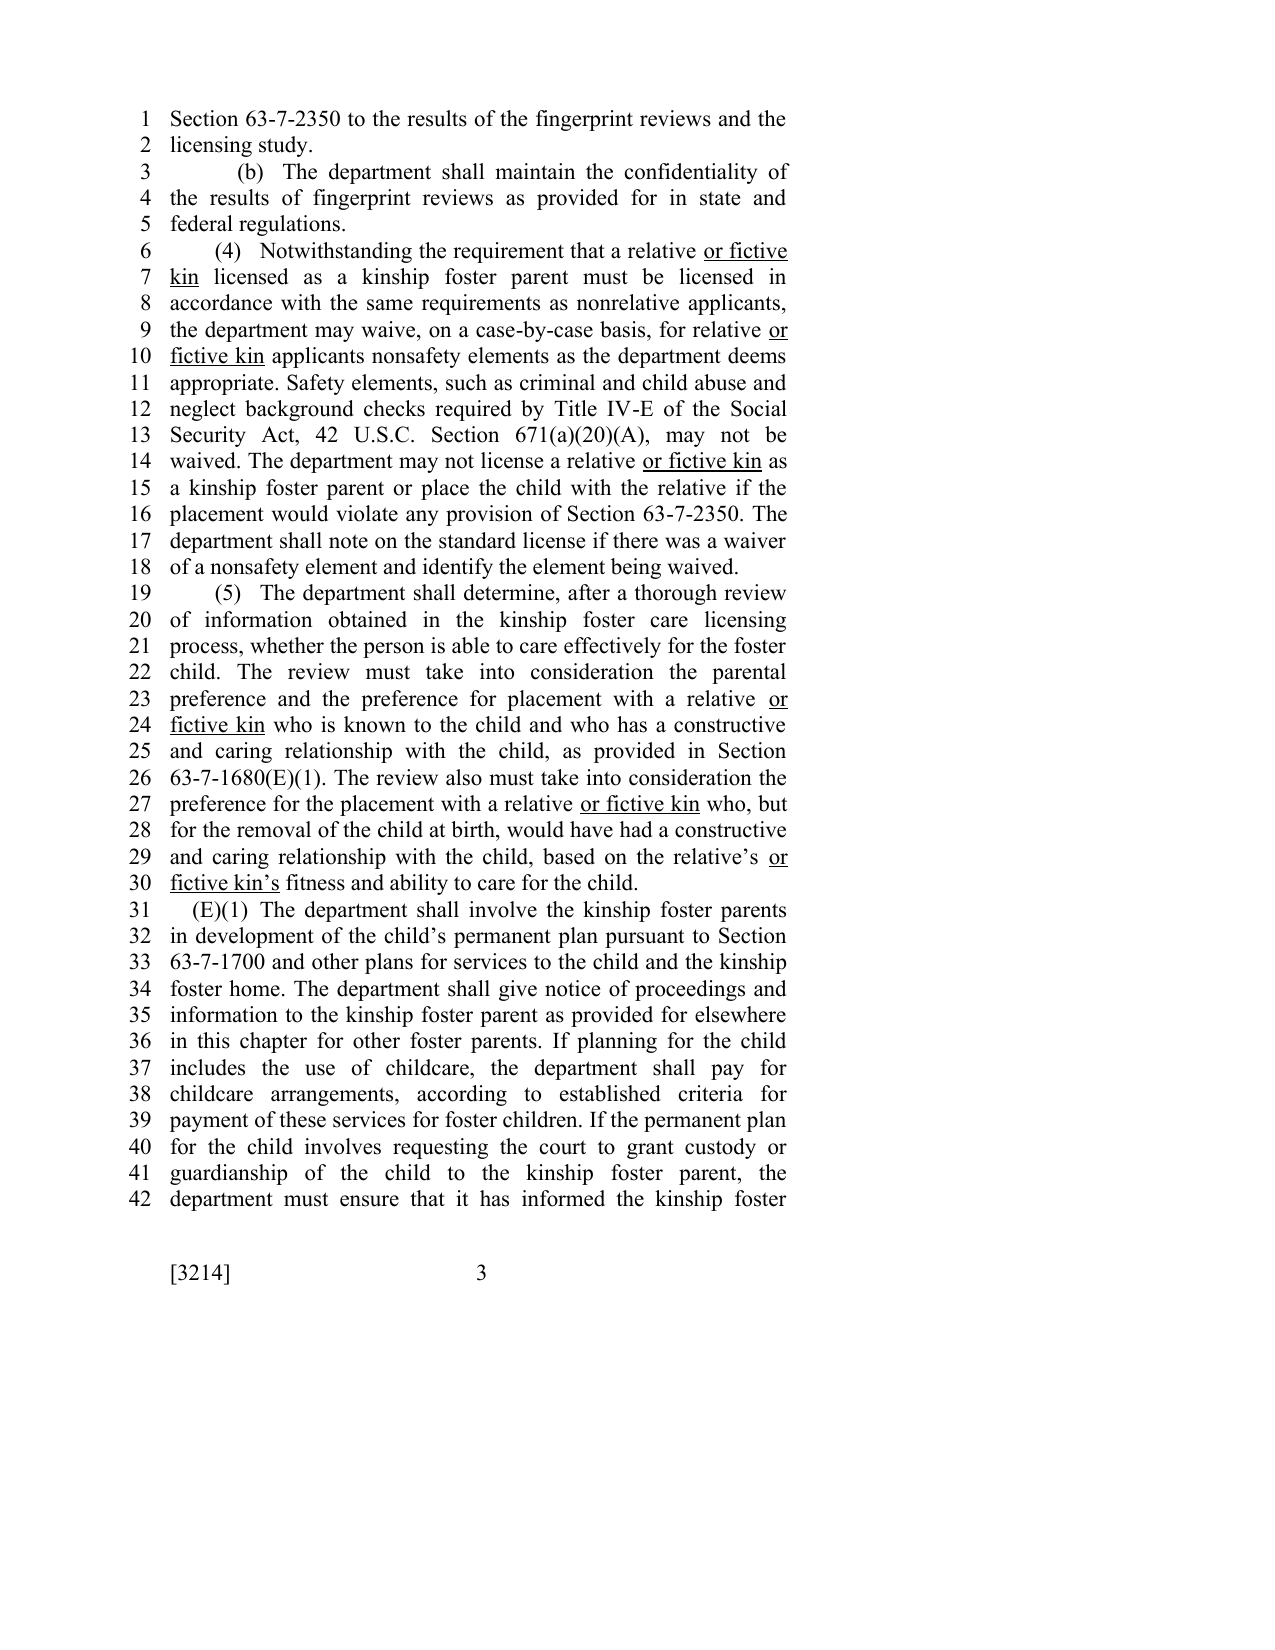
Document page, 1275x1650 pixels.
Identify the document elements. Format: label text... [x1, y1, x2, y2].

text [169, 105, 787, 158]
text (b) The department shall maintain the confidentiality of the results of fingerprint reviews as provided for in state and federal regulations. [169, 158, 787, 237]
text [169, 896, 787, 1212]
text (4) Notwithstanding the requirement that a relative or fictive kin licensed as a kinship foster parent must be licensed in accordance with the same requirements as nonrelative applicants, the department may waive, on a case-by-case basis, for relative or fictive kin applicants nonsafety elements as the department deems appropriate. Safety elements, such as criminal and child abuse and neglect background checks required by Title IV-E of the Social Security Act, 42 U.S.C. Section 671(a)(20)(A), may not be waived. The department may not license a relative or fictive kin as a kinship foster parent or place the child with the relative if the placement would violate any provision of Section 63-7-2350. The department shall note on the standard license if there was a waiver of a nonsafety element and identify the element being waived. [169, 237, 787, 579]
text (5) The department shall determine, after a thorough review of information obtained in the kinship foster care licensing process, whether the person is able to care effectively for the foster child. The review must take into consideration the parental preference and the preference for placement with a relative or fictive kin who is known to the child and who has a constructive and caring relationship with the child, as provided in Section 63-7-1680(E)(1). The review also must take into consideration the preference for the placement with a relative or fictive kin who, but for the removal of the child at birth, would have had a constructive and caring relationship with the child, based on the relative’s or fictive kin’s fitness and ability to care for the child. [169, 579, 787, 896]
